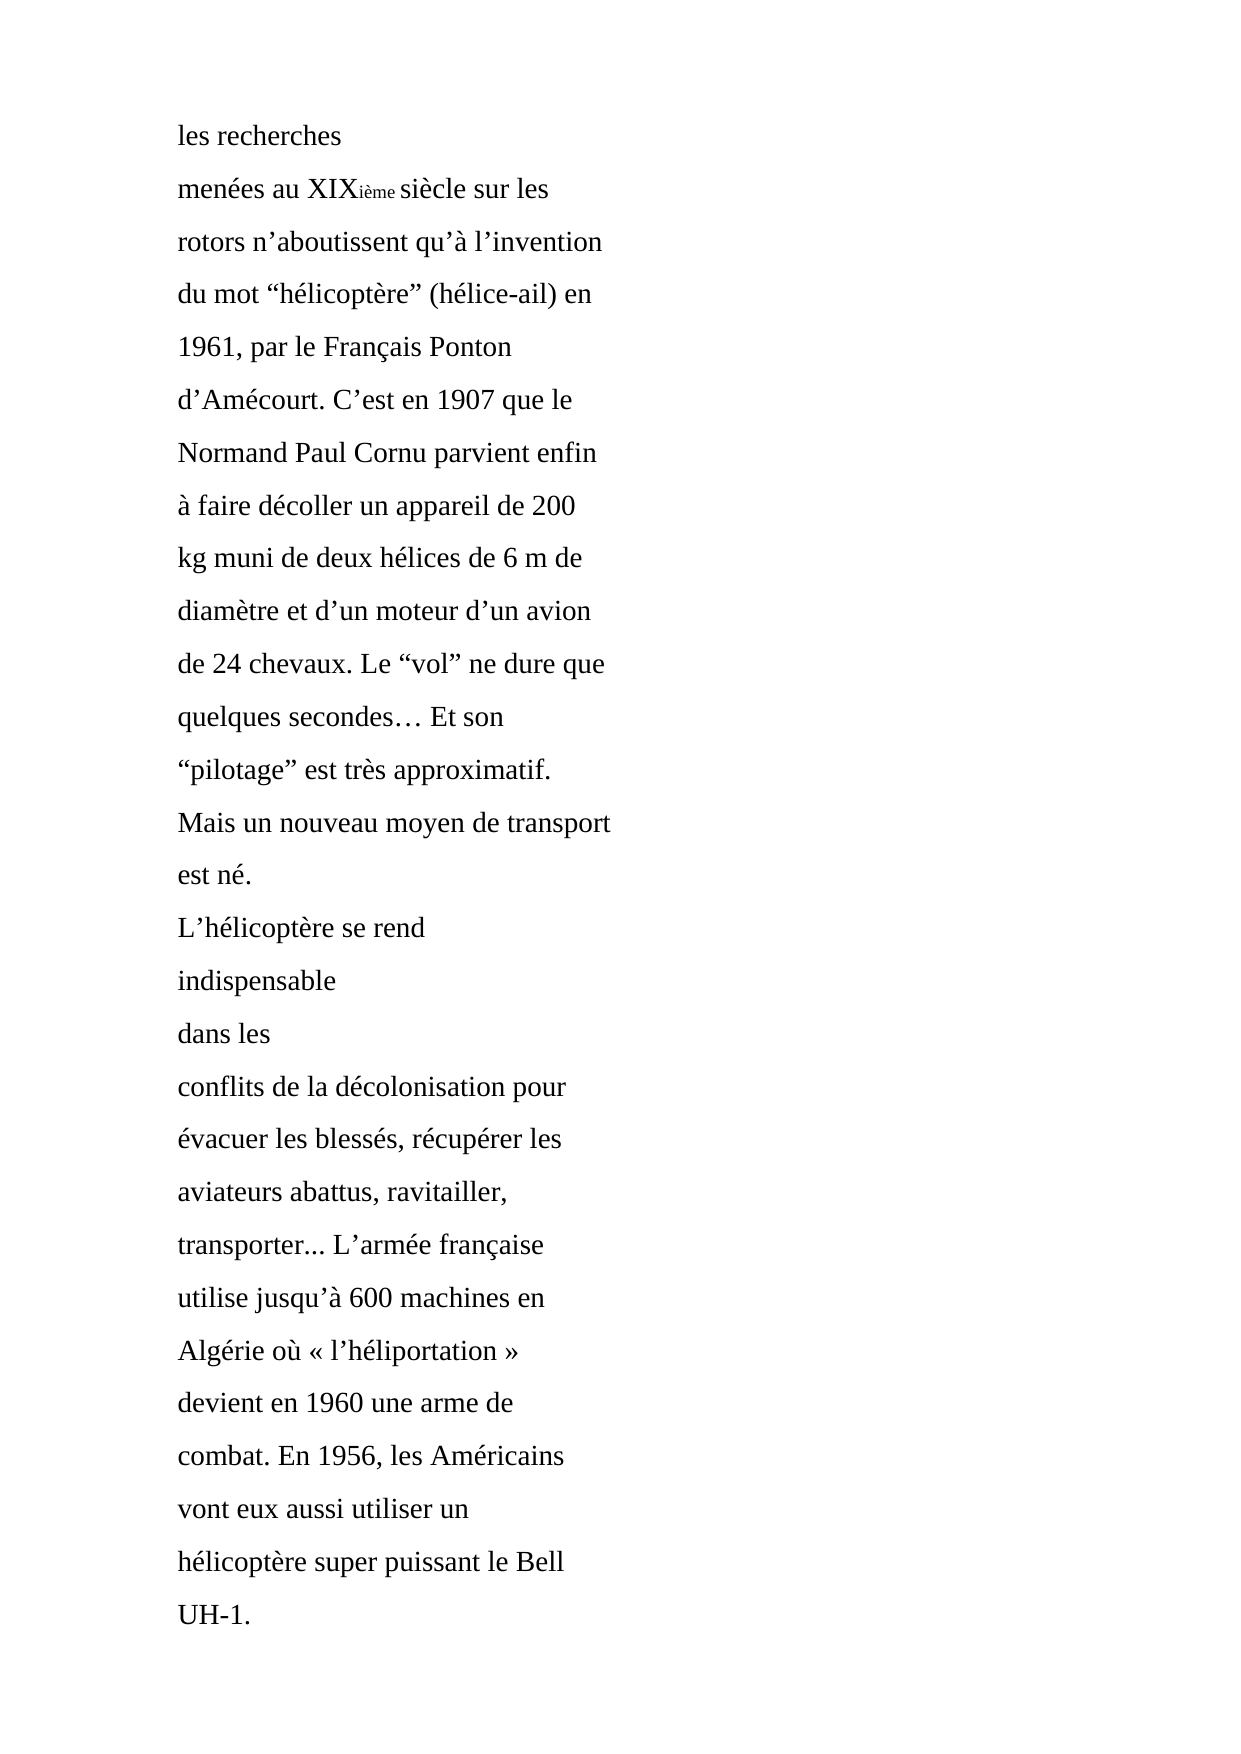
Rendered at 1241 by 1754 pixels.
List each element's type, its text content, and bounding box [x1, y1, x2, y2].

text Mais un nouveau moyen de transport [177, 805, 1152, 838]
text à faire décoller un appareil de 200 [177, 488, 1152, 521]
text quelques secondes… Et son [177, 699, 1152, 733]
text dans les [177, 1016, 1152, 1049]
text vont eux aussi utiliser un [177, 1491, 1152, 1525]
text hélicoptère super puissant le Bell [177, 1544, 1152, 1578]
text d’Amécourt. C’est en 1907 que le [177, 382, 1152, 416]
text L’hélicoptère se rend [177, 910, 1152, 944]
text indispensable [177, 963, 1152, 997]
text menées au XIXième siècle sur les [177, 171, 1152, 204]
text 1961, par le Français Ponton [177, 329, 1152, 363]
text les recherches [177, 118, 1152, 152]
text du mot “hélicoptère” (hélice-ail) en [177, 277, 1152, 310]
text est né. [177, 857, 1152, 891]
text conflits de la décolonisation pour [177, 1069, 1152, 1102]
text rotors n’aboutissent qu’à l’invention [177, 224, 1152, 257]
text évacuer les blessés, récupérer les [177, 1122, 1152, 1155]
text Normand Paul Cornu parvient enfin [177, 435, 1152, 468]
text Algérie où « l’héliportation » [177, 1333, 1152, 1366]
text aviateurs abattus, ravitailler, [177, 1174, 1152, 1208]
text devient en 1960 une arme de [177, 1386, 1152, 1419]
text transporter... L’armée française [177, 1227, 1152, 1261]
text de 24 chevaux. Le “vol” ne dure que [177, 646, 1152, 680]
text diamètre et d’un moteur d’un avion [177, 593, 1152, 627]
text kg muni de deux hélices de 6 m de [177, 541, 1152, 574]
text “pilotage” est très approximatif. [177, 752, 1152, 785]
text utilise jusqu’à 600 machines en [177, 1280, 1152, 1313]
text combat. En 1956, les Américains [177, 1438, 1152, 1472]
text UH-1. [177, 1597, 1152, 1630]
